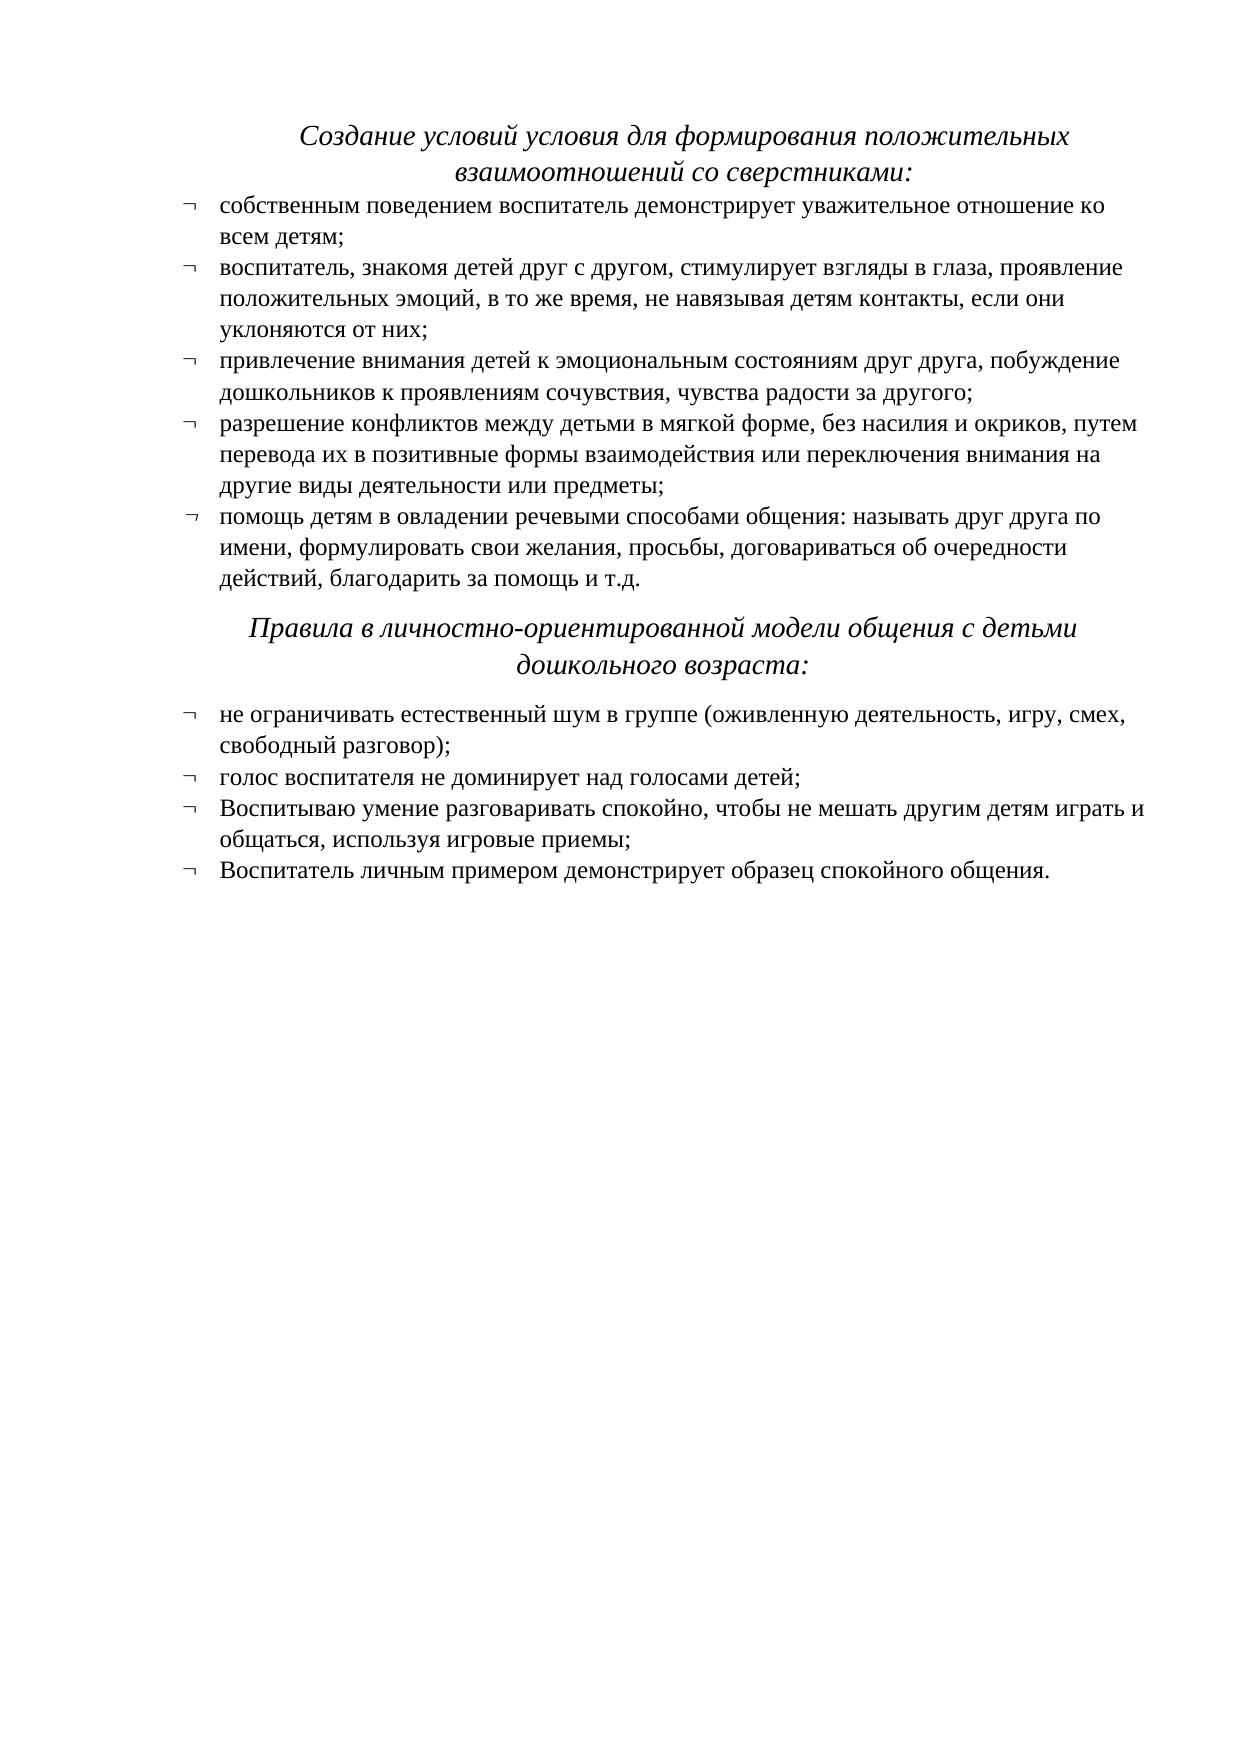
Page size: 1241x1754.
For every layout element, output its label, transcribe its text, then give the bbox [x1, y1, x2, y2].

list помощь детям в овладении речевыми способами общения: называть друг друга по имени, формулировать свои желания, просьбы, договариваться об очередности действий, благодарить за помощь и т.д. [182, 501, 1152, 592]
list разрешение конфликтов между детьми в мягкой форме, без насилия и окриков, путем перевода их в позитивные формы взаимодействия или переключения внимания на другие виды деятельности или предметы; [182, 408, 1152, 498]
list голос воспитателя не доминирует над голосами детей; [182, 762, 1152, 790]
list привлечение внимания детей к эмоциональным состояниям друг друга, побуждение дошкольников к проявлениям сочувствия, чувства радости за другого; [182, 346, 1152, 405]
list Создание условий условия для формирования положительных взаимоотношений со сверстниками: [219, 118, 1152, 188]
list не ограничивать естественный шум в группе (оживленную деятельность, игру, смех, свободный разговор); [182, 699, 1152, 759]
list собственным поведением воспитатель демонстрирует уважительное отношение ко всем детям; [182, 190, 1152, 250]
list воспитатель, знакомя детей друг с другом, стимулирует взгляды в глаза, проявление положительных эмоций, в то же время, не навязывая детям контакты, если они уклоняются от них; [182, 252, 1152, 343]
text Правила в личностно-ориентированной модели общения с детьми дошкольного возраста: [177, 611, 1152, 680]
list Воспитываю умение разговаривать спокойно, чтобы не мешать другим детям играть и общаться, используя игровые приемы; [182, 793, 1152, 852]
list Воспитатель личным примером демонстрирует образец спокойного общения. [182, 855, 1152, 883]
